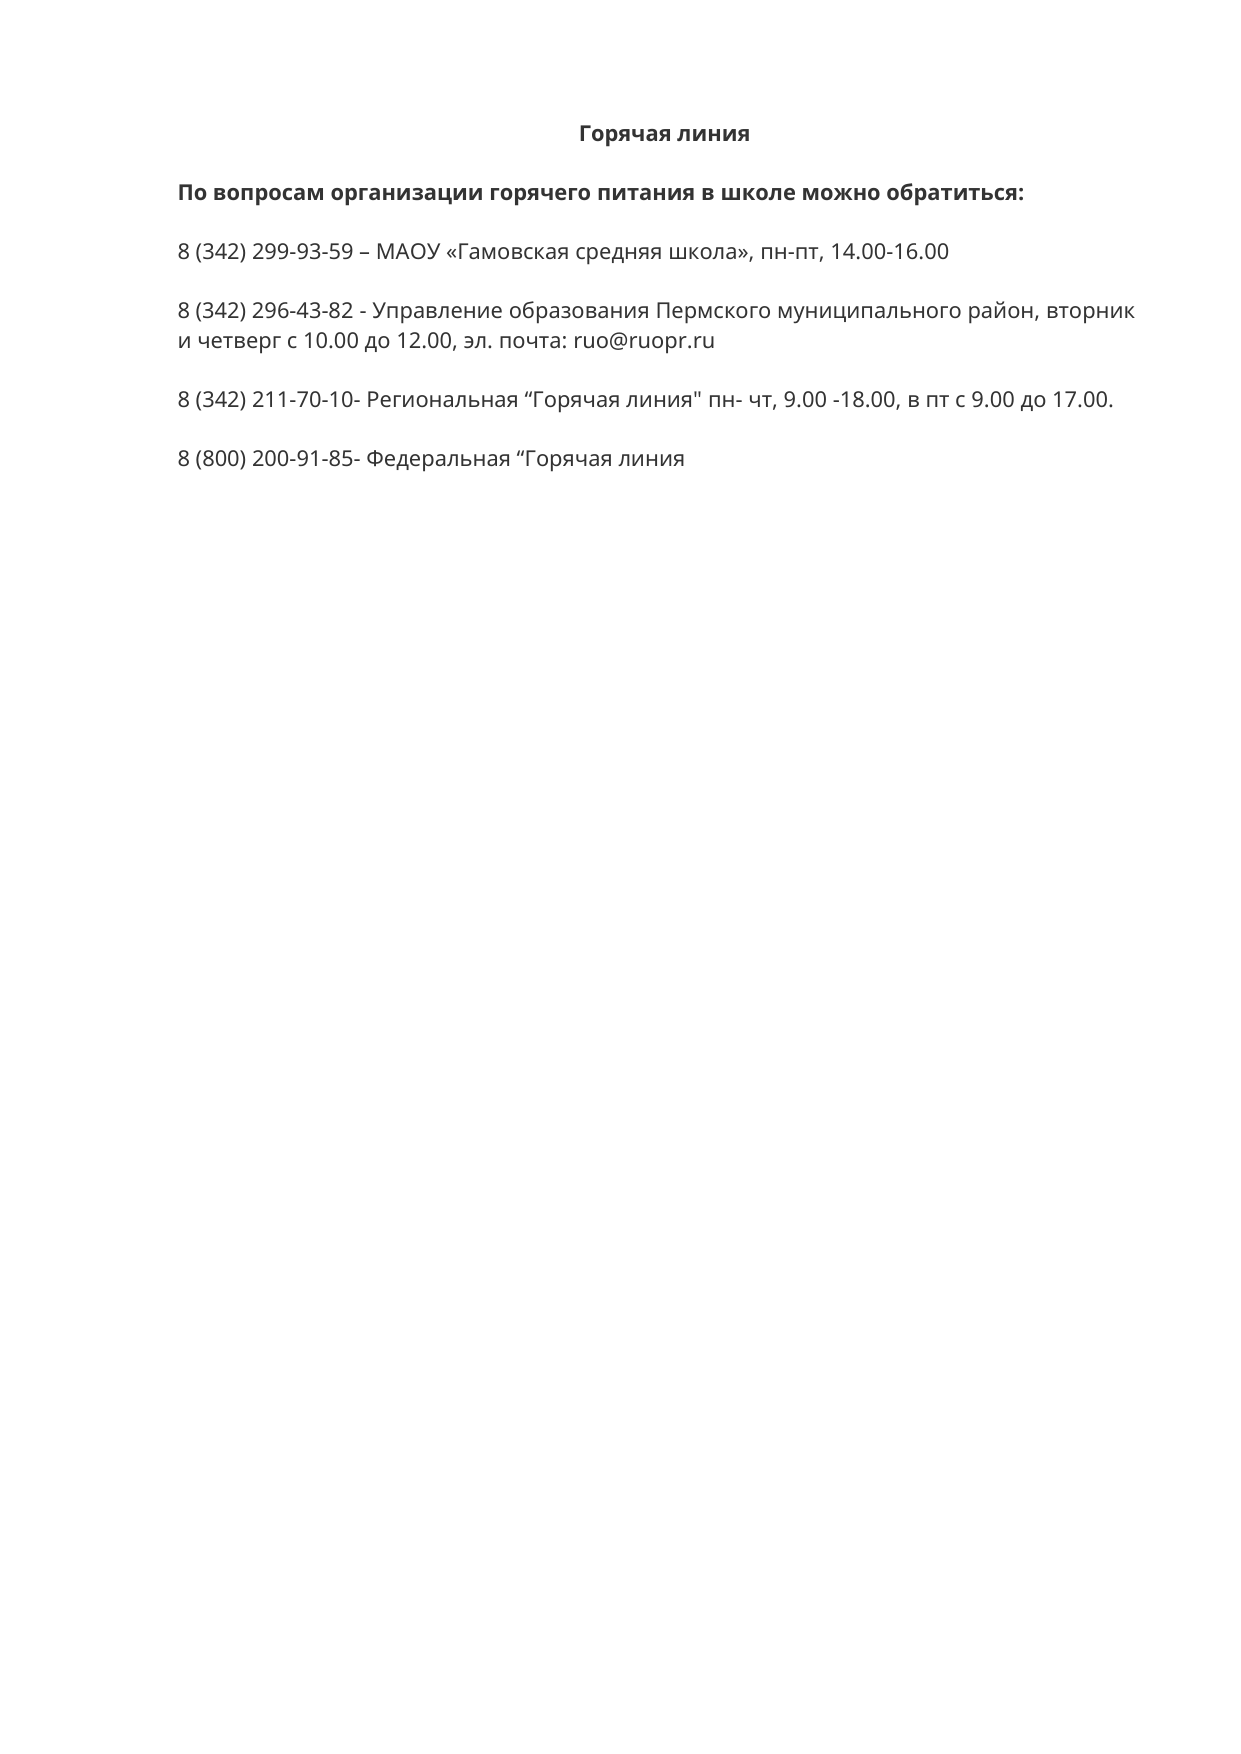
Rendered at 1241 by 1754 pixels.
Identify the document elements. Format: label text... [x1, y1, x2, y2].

text Горячая линия [177, 118, 1152, 148]
text 8 (342) 211-70-10- Региональная “Горячая линия" пн- чт, 9.00 -18.00, в пт с 9.00 до 17.00. [177, 384, 1152, 413]
text 8 (342) 296-43-82 - Управление образования Пермского муниципального район, вторник и четверг с 10.00 до 12.00, эл. почта: ruo@ruopr.ru [177, 295, 1152, 354]
text 8 (342) 299-93-59 – МАОУ «Гамовская средняя школа», пн-пт, 14.00-16.00 [177, 236, 1152, 266]
text По вопросам организации горячего питания в школе можно обратиться: [177, 177, 1152, 207]
text 8 (800) 200-91-85- Федеральная “Горячая линия [177, 443, 1152, 472]
